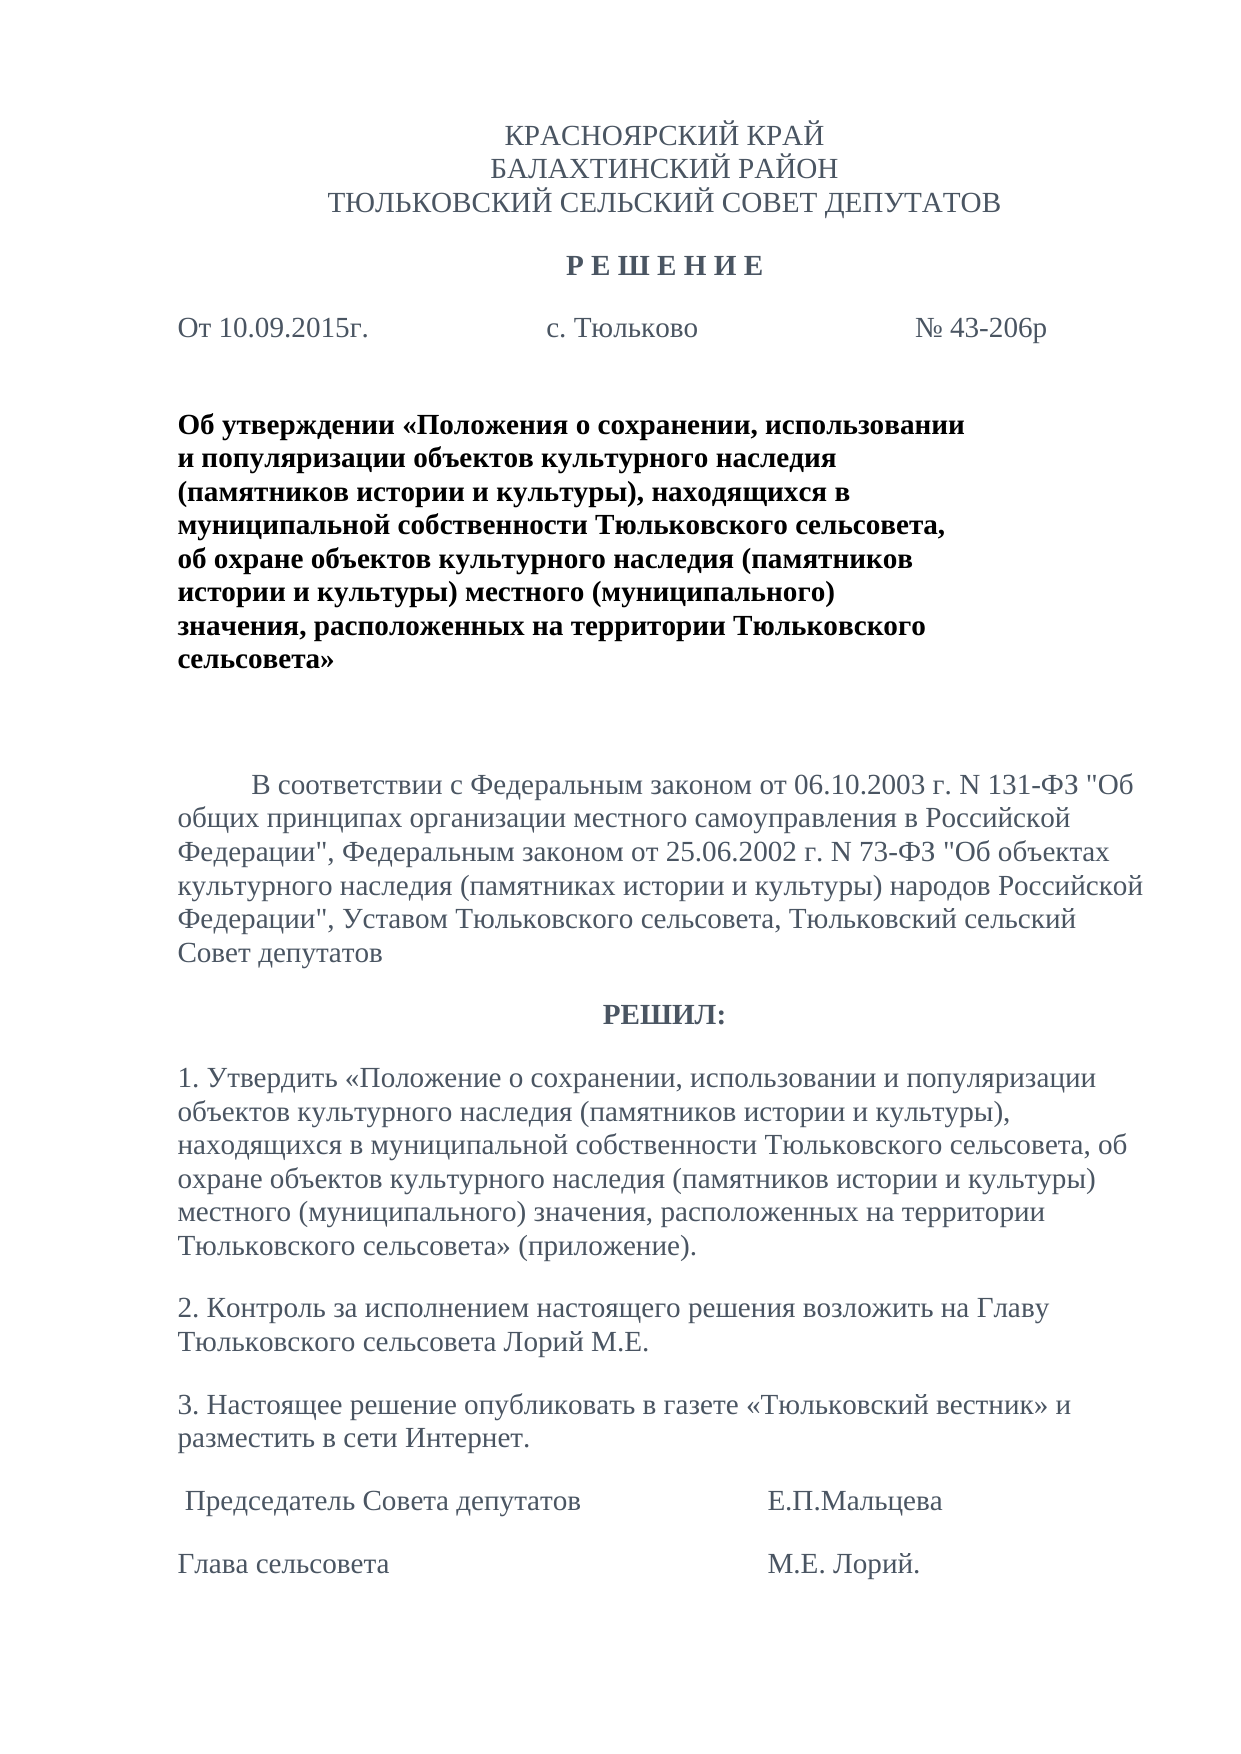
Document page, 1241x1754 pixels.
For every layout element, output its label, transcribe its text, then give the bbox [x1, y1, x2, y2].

text Глава сельсовета М.Е. Лорий. [177, 1546, 1152, 1579]
text 1. Утвердить «Положение о сохранении, использовании и популяризации объектов культурного наследия (памятников истории и культуры), находящихся в муниципальной собственности Тюльковского сельсовета, об охране объектов культурного наследия (памятников истории и культуры) местного (муниципального) значения, расположенных на территории Тюльковского сельсовета» (приложение). [177, 1060, 1152, 1261]
text Председатель Совета депутатов Е.П.Мальцева [177, 1483, 1152, 1517]
table_header Об утверждении «Положения о сохранении, использовании и популяризации объектов культурного наследия (памятников истории и культуры), находящихся в муниципальной собственности Тюльковского сельсовета, об охране объектов культурного наследия (памятников истории и культуры) местного (муниципального) значения, расположенных на территории Тюльковского сельсовета» [177, 373, 971, 675]
text 3. Настоящее решение опубликовать в газете «Тюльковский вестник» и разместить в сети Интернет. [177, 1387, 1152, 1454]
text Р Е Ш Е Н И Е [177, 248, 1152, 281]
text РЕШИЛ: [177, 997, 1152, 1031]
text КРАСНОЯРСКИЙ КРАЙ БАЛАХТИНСКИЙ РАЙОН ТЮЛЬКОВСКИЙ СЕЛЬСКИЙ СОВЕТ ДЕПУТАТОВ [177, 118, 1152, 219]
text 2. Контроль за исполнением настоящего решения возложить на Главу Тюльковского сельсовета Лорий М.Е. [177, 1291, 1152, 1358]
text В соответствии с Федеральным законом от 06.10.2003 г. N 131-ФЗ "Об общих принципах организации местного самоуправления в Российской Федерации", Федеральным законом от 25.06.2002 г. N 73-ФЗ "Об объектах культурного наследия (памятниках истории и культуры) народов Российской Федерации", Уставом Тюльковского сельсовета, Тюльковский сельский Совет депутатов [177, 767, 1152, 968]
text От 10.09.2015г. с. Тюльково № 43-206р [177, 311, 1152, 344]
